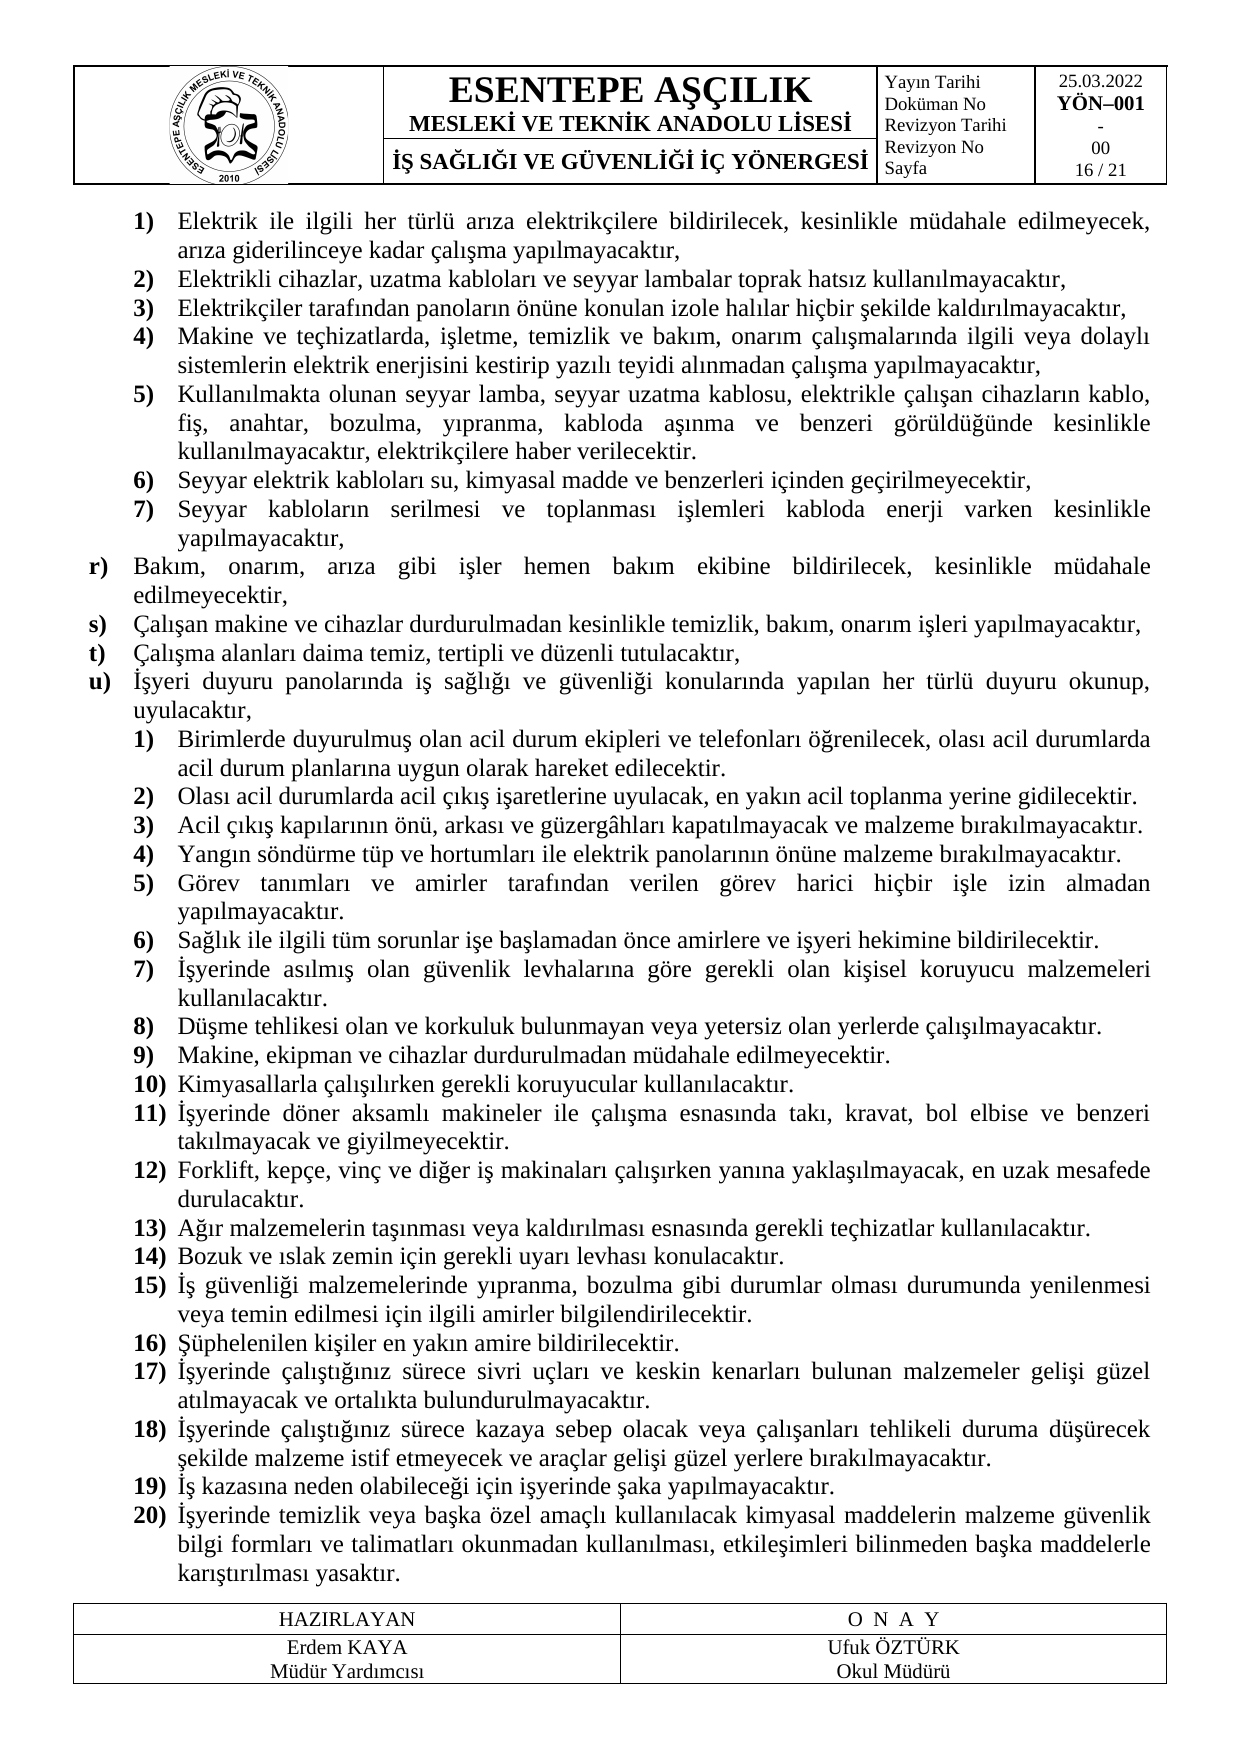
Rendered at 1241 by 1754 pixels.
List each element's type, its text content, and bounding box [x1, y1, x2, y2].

list Kimyasallarla çalışılırken gerekli koruyucular kullanılacaktır. [133, 1069, 1152, 1098]
list İş kazasına neden olabileceği için işyerinde şaka yapılmayacaktır. [133, 1471, 1152, 1500]
list Acil çıkış kapılarının önü, arkası ve güzergâhları kapatılmayacak ve malzeme bırakılmayacaktır. [133, 810, 1152, 839]
list Yangın söndürme tüp ve hortumları ile elektrik panolarının önüne malzeme bırakılmayacaktır. [133, 839, 1152, 868]
list Birimlerde duyurulmuş olan acil durum ekipleri ve telefonları öğrenilecek, olası acil durumlarda acil durum planlarına uygun olarak hareket edilecektir. [133, 724, 1152, 781]
list İşyerinde temizlik veya başka özel amaçlı kullanılacak kimyasal maddelerin malzeme güvenlik bilgi formları ve talimatları okunmadan kullanılması, etkileşimleri bilinmeden başka maddelerle karıştırılması yasaktır. [133, 1500, 1152, 1586]
list Görev tanımları ve amirler tarafından verilen görev harici hiçbir işle izin almadan yapılmayacaktır. [133, 868, 1152, 925]
list Makine ve teçhizatlarda, işletme, temizlik ve bakım, onarım çalışmalarında ilgili veya dolaylı sistemlerin elektrik enerjisini kestirip yazılı teyidi alınmadan çalışma yapılmayacaktır, [133, 321, 1152, 379]
list İşyerinde asılmış olan güvenlik levhalarına göre gerekli olan kişisel koruyucu malzemeleri kullanılacaktır. [133, 954, 1152, 1011]
list Ağır malzemelerin taşınması veya kaldırılması esnasında gerekli teçhizatlar kullanılacaktır. [133, 1213, 1152, 1241]
list Forklift, kepçe, vinç ve diğer iş makinaları çalışırken yanına yaklaşılmayacak, en uzak mesafede durulacaktır. [133, 1155, 1152, 1213]
list Seyyar elektrik kabloları su, kimyasal madde ve benzerleri içinden geçirilmeyecektir, [133, 465, 1152, 494]
list İş güvenliği malzemelerinde yıpranma, bozulma gibi durumlar olması durumunda yenilenmesi veya temin edilmesi için ilgili amirler bilgilendirilecektir. [133, 1270, 1152, 1328]
list Çalışan makine ve cihazlar durdurulmadan kesinlikle temizlik, bakım, onarım işleri yapılmayacaktır, [89, 609, 1152, 638]
list Sağlık ile ilgili tüm sorunlar işe başlamadan önce amirlere ve işyeri hekimine bildirilecektir. [133, 925, 1152, 954]
list İşyerinde çalıştığınız sürece kazaya sebep olacak veya çalışanları tehlikeli duruma düşürecek şekilde malzeme istif etmeyecek ve araçlar gelişi güzel yerlere bırakılmayacaktır. [133, 1414, 1152, 1471]
list İşyerinde döner aksamlı makineler ile çalışma esnasında takı, kravat, bol elbise ve benzeri takılmayacak ve giyilmeyecektir. [133, 1098, 1152, 1155]
list Kullanılmakta olunan seyyar lamba, seyyar uzatma kablosu, elektrikle çalışan cihazların kablo, fiş, anahtar, bozulma, yıpranma, kabloda aşınma ve benzeri görüldüğünde kesinlikle kullanılmayacaktır, elektrikçilere haber verilecektir. [133, 379, 1152, 465]
list Elektrik ile ilgili her türlü arıza elektrikçilere bildirilecek, kesinlikle müdahale edilmeyecek, arıza giderilinceye kadar çalışma yapılmayacaktır, [133, 206, 1152, 264]
list Bakım, onarım, arıza gibi işler hemen bakım ekibine bildirilecek, kesinlikle müdahale edilmeyecektir, [89, 551, 1152, 609]
list Çalışma alanları daima temiz, tertipli ve düzenli tutulacaktır, [89, 638, 1152, 666]
list Seyyar kabloların serilmesi ve toplanması işlemleri kabloda enerji varken kesinlikle yapılmayacaktır, [133, 494, 1152, 551]
list Olası acil durumlarda acil çıkış işaretlerine uyulacak, en yakın acil toplanma yerine gidilecektir. [133, 781, 1152, 810]
list Şüphelenilen kişiler en yakın amire bildirilecektir. [133, 1328, 1152, 1356]
list Bozuk ve ıslak zemin için gerekli uyarı levhası konulacaktır. [133, 1241, 1152, 1270]
list Elektrikli cihazlar, uzatma kabloları ve seyyar lambalar toprak hatsız kullanılmayacaktır, [133, 264, 1152, 293]
list İşyerinde çalıştığınız sürece sivri uçları ve keskin kenarları bulunan malzemeler gelişi güzel atılmayacak ve ortalıkta bulundurulmayacaktır. [133, 1356, 1152, 1414]
list Elektrikçiler tarafından panoların önüne konulan izole halılar hiçbir şekilde kaldırılmayacaktır, [133, 293, 1152, 321]
list İşyeri duyuru panolarında iş sağlığı ve güvenliği konularında yapılan her türlü duyuru okunup, uyulacaktır, [89, 666, 1152, 724]
list Makine, ekipman ve cihazlar durdurulmadan müdahale edilmeyecektir. [133, 1040, 1152, 1069]
picture [169, 66, 289, 184]
list Düşme tehlikesi olan ve korkuluk bulunmayan veya yetersiz olan yerlerde çalışılmayacaktır. [133, 1011, 1152, 1040]
